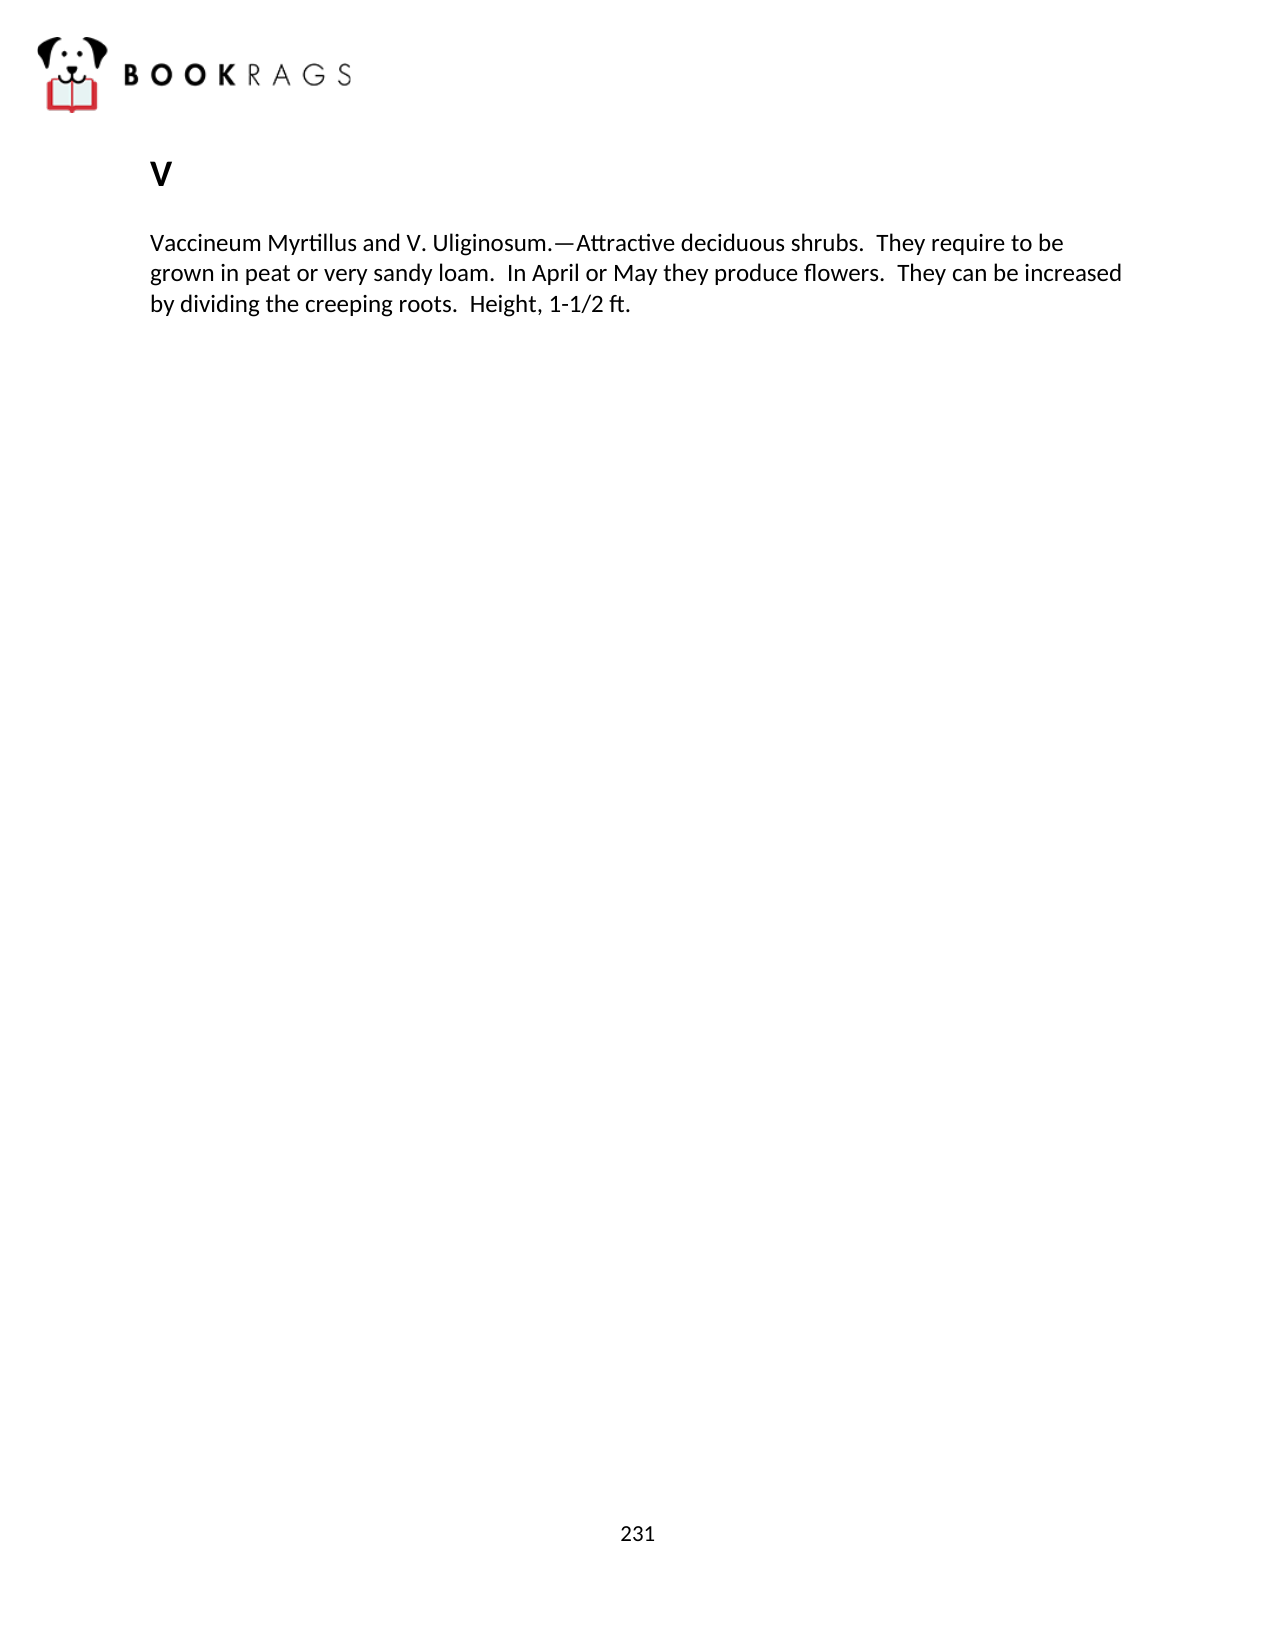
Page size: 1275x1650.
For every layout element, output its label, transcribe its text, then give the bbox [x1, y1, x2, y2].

text V [150, 150, 1125, 196]
picture [37, 37, 351, 113]
text Vaccineum Myrtillus and V. Uliginosum.—­Attractive deciduous shrubs. They require to be grown in peat or very sandy loam. In April or May they produce flowers. They can be increased by dividing the creeping roots. Height, 1-1/2 ft. [150, 227, 1125, 318]
